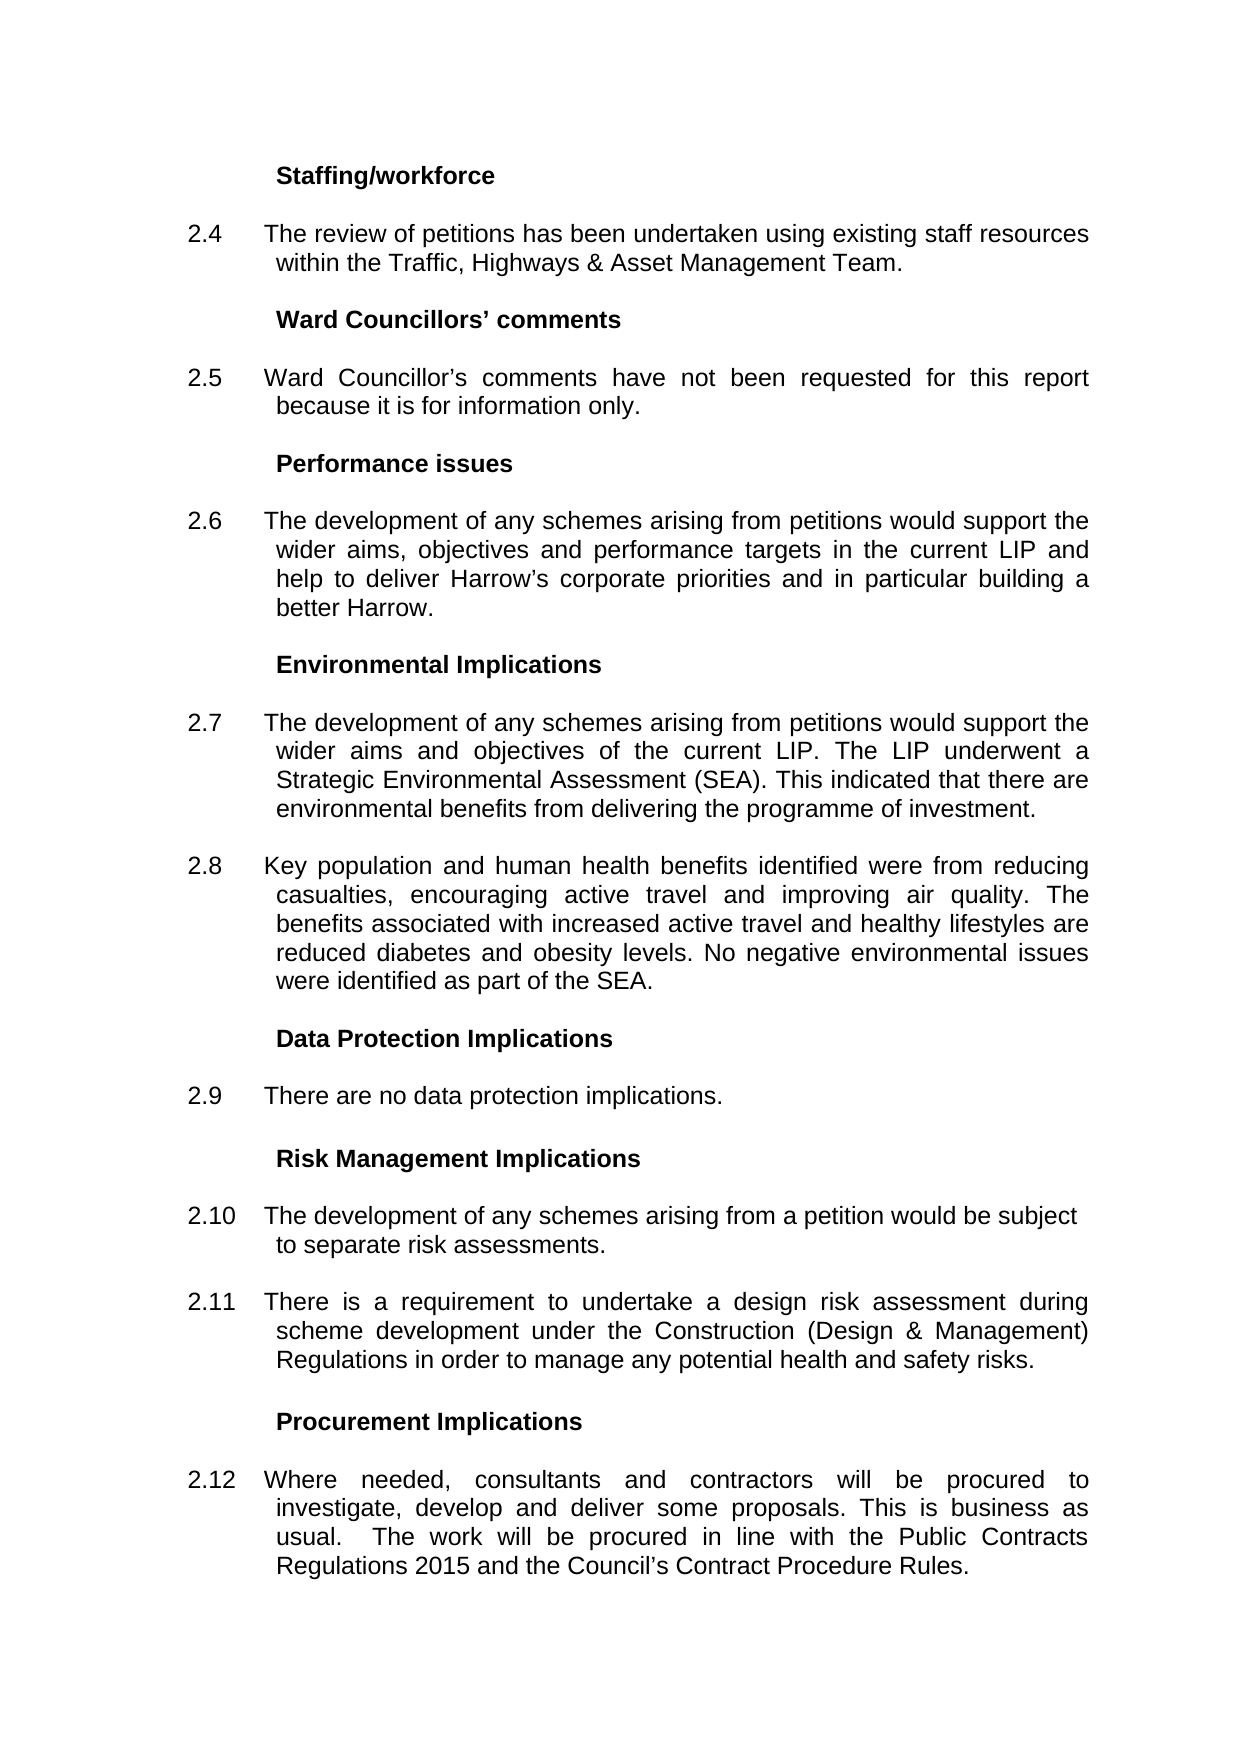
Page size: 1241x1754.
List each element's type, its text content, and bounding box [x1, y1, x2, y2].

list The development of any schemes arising from petitions would support the wider aims and objectives of the current LIP. The LIP underwent a Strategic Environmental Assessment (SEA). This indicated that there are environmental benefits from delivering the programme of investment. [187, 707, 1091, 822]
subtitle Data Protection Implications [276, 1024, 1091, 1052]
list The development of any schemes arising from petitions would support the wider aims, objectives and performance targets in the current LIP and help to deliver Harrow’s corporate priorities and in particular building a better Harrow. [187, 506, 1091, 621]
list Where needed, consultants and contractors will be procured to investigate, develop and deliver some proposals. This is business as usual. The work will be procured in line with the Public Contracts Regulations 2015 and the Council’s Contract Procedure Rules. [187, 1464, 1091, 1579]
list The development of any schemes arising from a petition would be subject to separate risk assessments. [187, 1201, 1091, 1258]
list There is a requirement to undertake a design risk assessment during scheme development under the Construction (Design & Management) Regulations in order to manage any potential health and safety risks. [187, 1287, 1091, 1373]
list Key population and human health benefits identified were from reducing casualties, encouraging active travel and improving air quality. The benefits associated with increased active travel and healthy lifestyles are reduced diabetes and obesity levels. No negative environmental issues were identified as part of the SEA. [187, 851, 1091, 995]
list The review of petitions has been undertaken using existing staff resources within the Traffic, Highways & Asset Management Team. [187, 219, 1091, 276]
text Performance issues [276, 449, 1091, 477]
subtitle Procurement Implications [276, 1407, 1091, 1436]
text Staffing/workforce [276, 161, 1091, 190]
text Environmental Implications [276, 650, 1091, 679]
list There are no data protection implications. [187, 1081, 1091, 1110]
text Ward Councillors’ comments [276, 305, 1091, 334]
list Ward Councillor’s comments have not been requested for this report because it is for information only. [187, 362, 1091, 420]
text Risk Management Implications [276, 1143, 1091, 1172]
